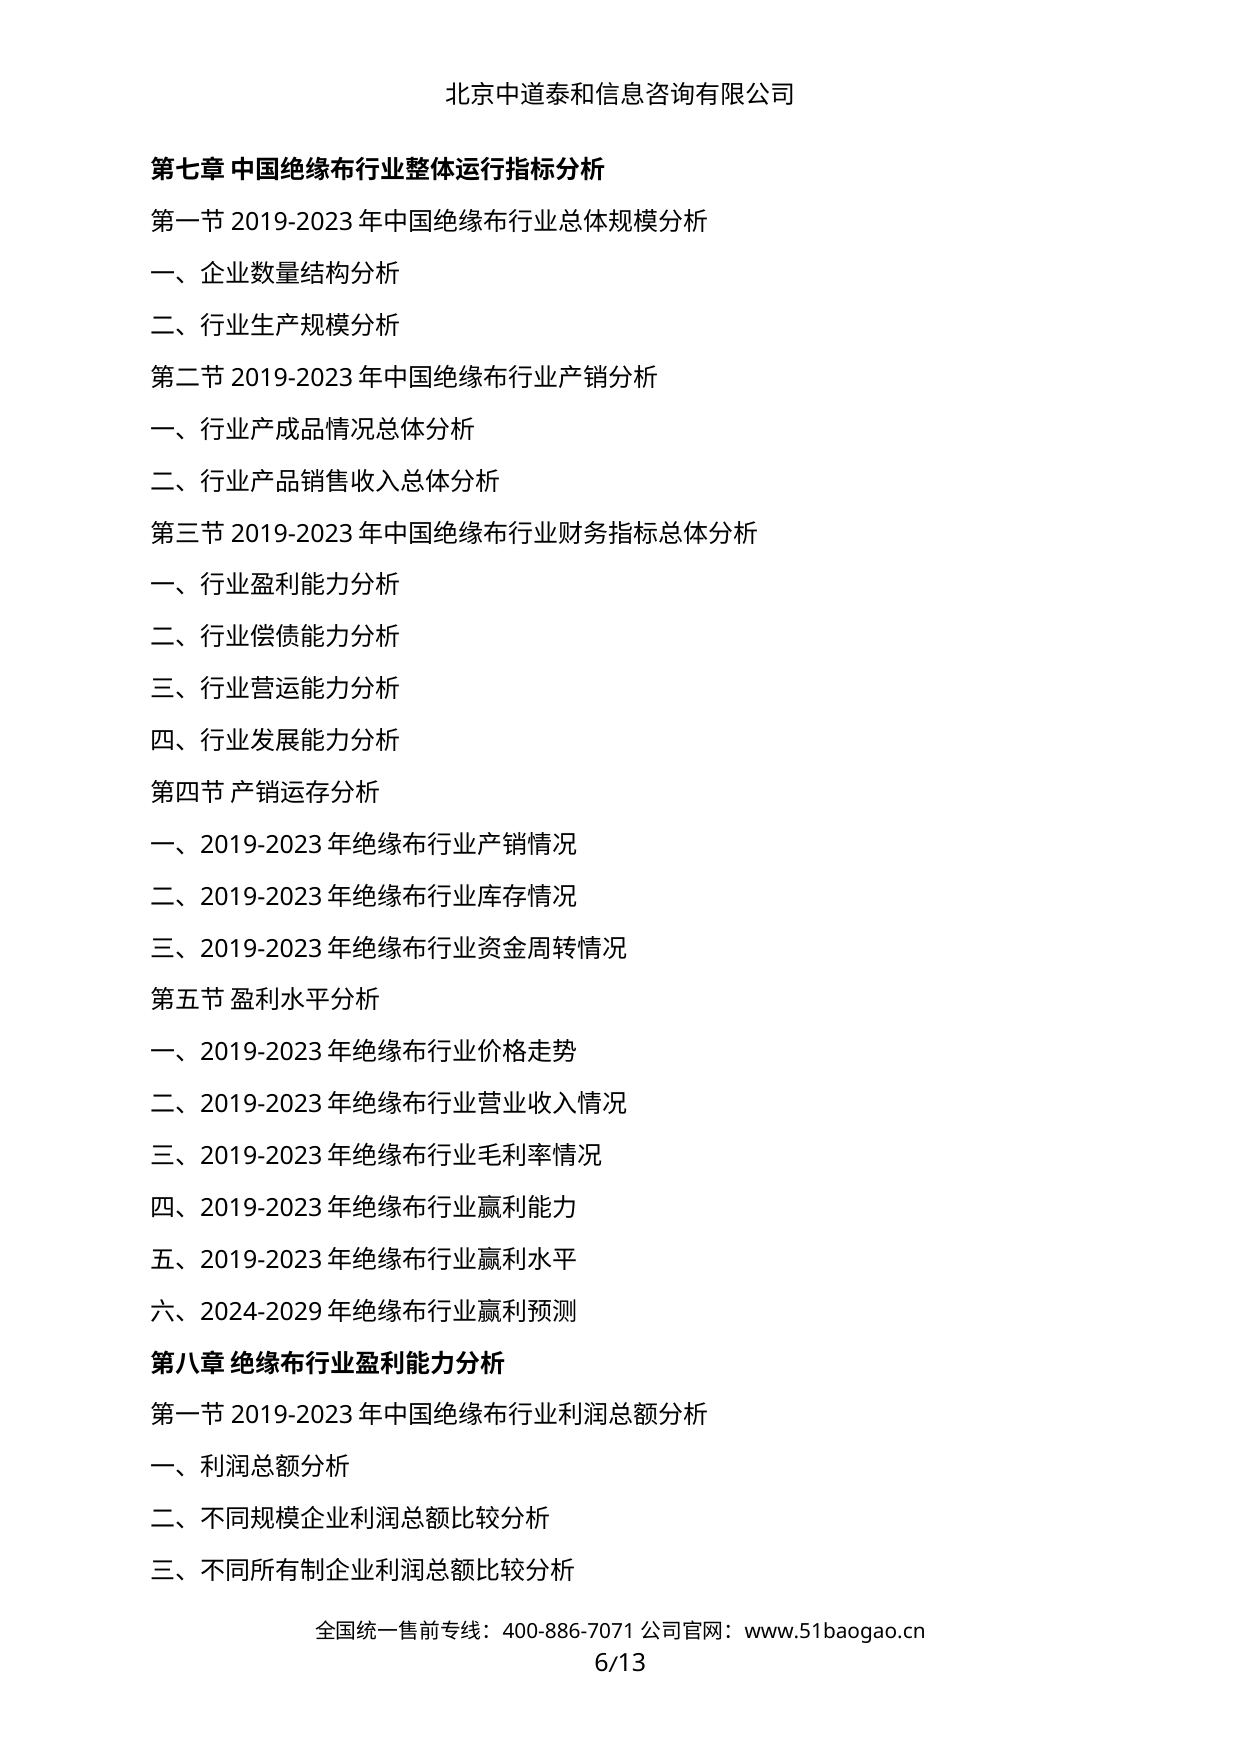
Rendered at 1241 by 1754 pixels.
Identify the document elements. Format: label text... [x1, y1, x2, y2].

text 二、2019-2023年绝缘布行业库存情况 [150, 876, 1090, 912]
text 二、不同规模企业利润总额比较分析 [150, 1499, 1090, 1535]
text 二、行业偿债能力分析 [150, 617, 1090, 653]
text 六、2024-2029年绝缘布行业赢利预测 [150, 1291, 1090, 1327]
text 四、2019-2023年绝缘布行业赢利能力 [150, 1187, 1090, 1224]
text 五、2019-2023年绝缘布行业赢利水平 [150, 1239, 1090, 1276]
text 三、不同所有制企业利润总额比较分析 [150, 1551, 1090, 1587]
text 一、利润总额分析 [150, 1447, 1090, 1483]
text 第八章 绝缘布行业盈利能力分析 [150, 1343, 1090, 1379]
text 第七章 中国绝缘布行业整体运行指标分析 [150, 150, 1090, 186]
text 第四节 产销运存分析 [150, 772, 1090, 809]
text 一、行业盈利能力分析 [150, 565, 1090, 601]
text 第二节 2019-2023年中国绝缘布行业产销分析 [150, 357, 1090, 394]
text 三、2019-2023年绝缘布行业毛利率情况 [150, 1136, 1090, 1172]
text 第三节 2019-2023年中国绝缘布行业财务指标总体分析 [150, 513, 1090, 549]
text 第一节 2019-2023年中国绝缘布行业总体规模分析 [150, 202, 1090, 238]
text 一、行业产成品情况总体分析 [150, 409, 1090, 446]
text 三、行业营运能力分析 [150, 669, 1090, 705]
text 二、2019-2023年绝缘布行业营业收入情况 [150, 1084, 1090, 1120]
text 一、2019-2023年绝缘布行业价格走势 [150, 1032, 1090, 1068]
text 三、2019-2023年绝缘布行业资金周转情况 [150, 928, 1090, 964]
text 二、行业产品销售收入总体分析 [150, 461, 1090, 497]
text 一、企业数量结构分析 [150, 254, 1090, 290]
text 第五节 盈利水平分析 [150, 980, 1090, 1016]
text 四、行业发展能力分析 [150, 721, 1090, 757]
text 二、行业生产规模分析 [150, 306, 1090, 342]
text 第一节 2019-2023年中国绝缘布行业利润总额分析 [150, 1395, 1090, 1431]
text 一、2019-2023年绝缘布行业产销情况 [150, 824, 1090, 861]
